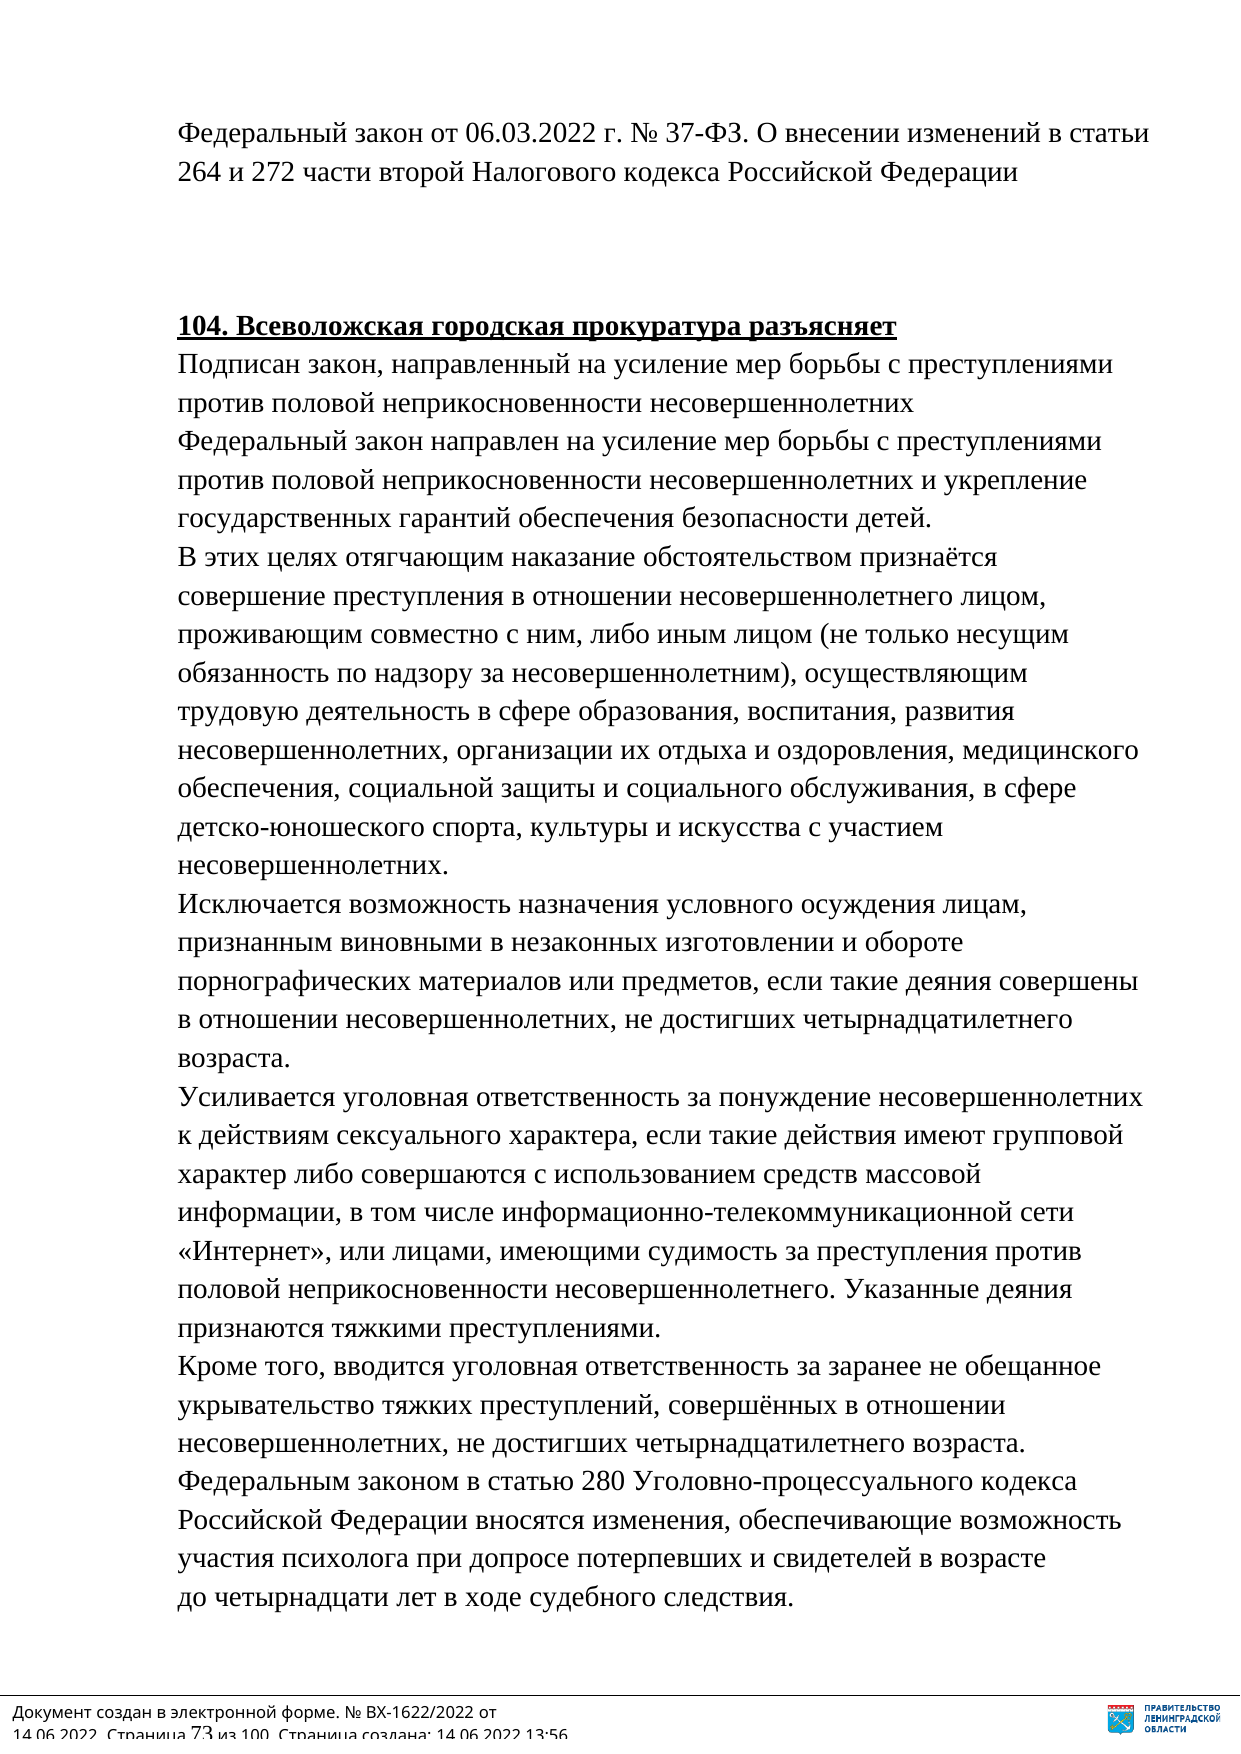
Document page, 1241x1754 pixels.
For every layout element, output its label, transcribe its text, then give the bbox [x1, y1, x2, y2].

text Исключается возможность назначения условного осуждения лицам, признанным виновными в незаконных изготовлении и обороте [177, 886, 1029, 958]
text детско-юношеского спорта, культуры и искусства с участием несовершеннолетних. [177, 809, 945, 881]
text Усиливается уголовная ответственность за понуждение несовершеннолетних к действиям сексуального характера, если такие действия имеют групповой характер либо совершаются с использованием средств массовой [177, 1079, 1145, 1189]
text Федеральный закон от 06.03.2022 г. № 37-ФЗ. О внесении изменений в статьи 264 и 272 части второй Налогового кодекса Российской Федерации [177, 115, 1152, 187]
text Федеральный закон направлен на усиление мер борьбы с преступлениями против половой неприкосновенности несовершеннолетних и укрепление государственных гарантий обеспечения безопасности детей. [177, 423, 1104, 534]
text порнографических материалов или предметов, если такие деяния совершены в отношении несовершеннолетних, не достигших четырнадцатилетнего возраста. [177, 963, 1140, 1074]
text Федеральным законом в статью 280 Уголовно-процессуального кодекса Российской Федерации вносятся изменения, обеспечивающие возможность участия психолога при допросе потерпевших и свидетелей в возрасте [177, 1463, 1163, 1574]
text несовершеннолетних, не достигших четырнадцатилетнего возраста. [177, 1426, 1163, 1459]
text совершение преступления в отношении несовершеннолетнего лицом, проживающим совместно с ним, либо иным лицом (не только несущим обязанность по надзору за несовершеннолетним), осуществляющим трудовую деятельность в сфере образования, воспитания, развития [177, 578, 1071, 727]
text В этих целях отягчающим наказание обстоятельством признаётся [177, 539, 1163, 573]
text несовершеннолетних, организации их отдыха и оздоровления, медицинского обеспечения, социальной защиты и социального обслуживания, в сфере [177, 732, 1141, 804]
subtitle Всеволожская городская прокуратура разъясняет [177, 308, 1163, 342]
text Кроме того, вводится уголовная ответственность за заранее не обещанное укрывательство тяжких преступлений, совершённых в отношении [177, 1348, 1103, 1421]
text «Интернет», или лицами, имеющими судимость за преступления против половой неприкосновенности несовершеннолетнего. Указанные деяния признаются тяжкими преступлениями. [177, 1233, 1084, 1343]
picture [1107, 1705, 1221, 1735]
text информации, в том числе информационно-телекоммуникационной сети [177, 1194, 1163, 1228]
text Подписан закон, направленный на усиление мер борьбы с преступлениями против половой неприкосновенности несовершеннолетних [177, 346, 1115, 418]
text до четырнадцати лет в ходе судебного следствия. [177, 1579, 1163, 1613]
